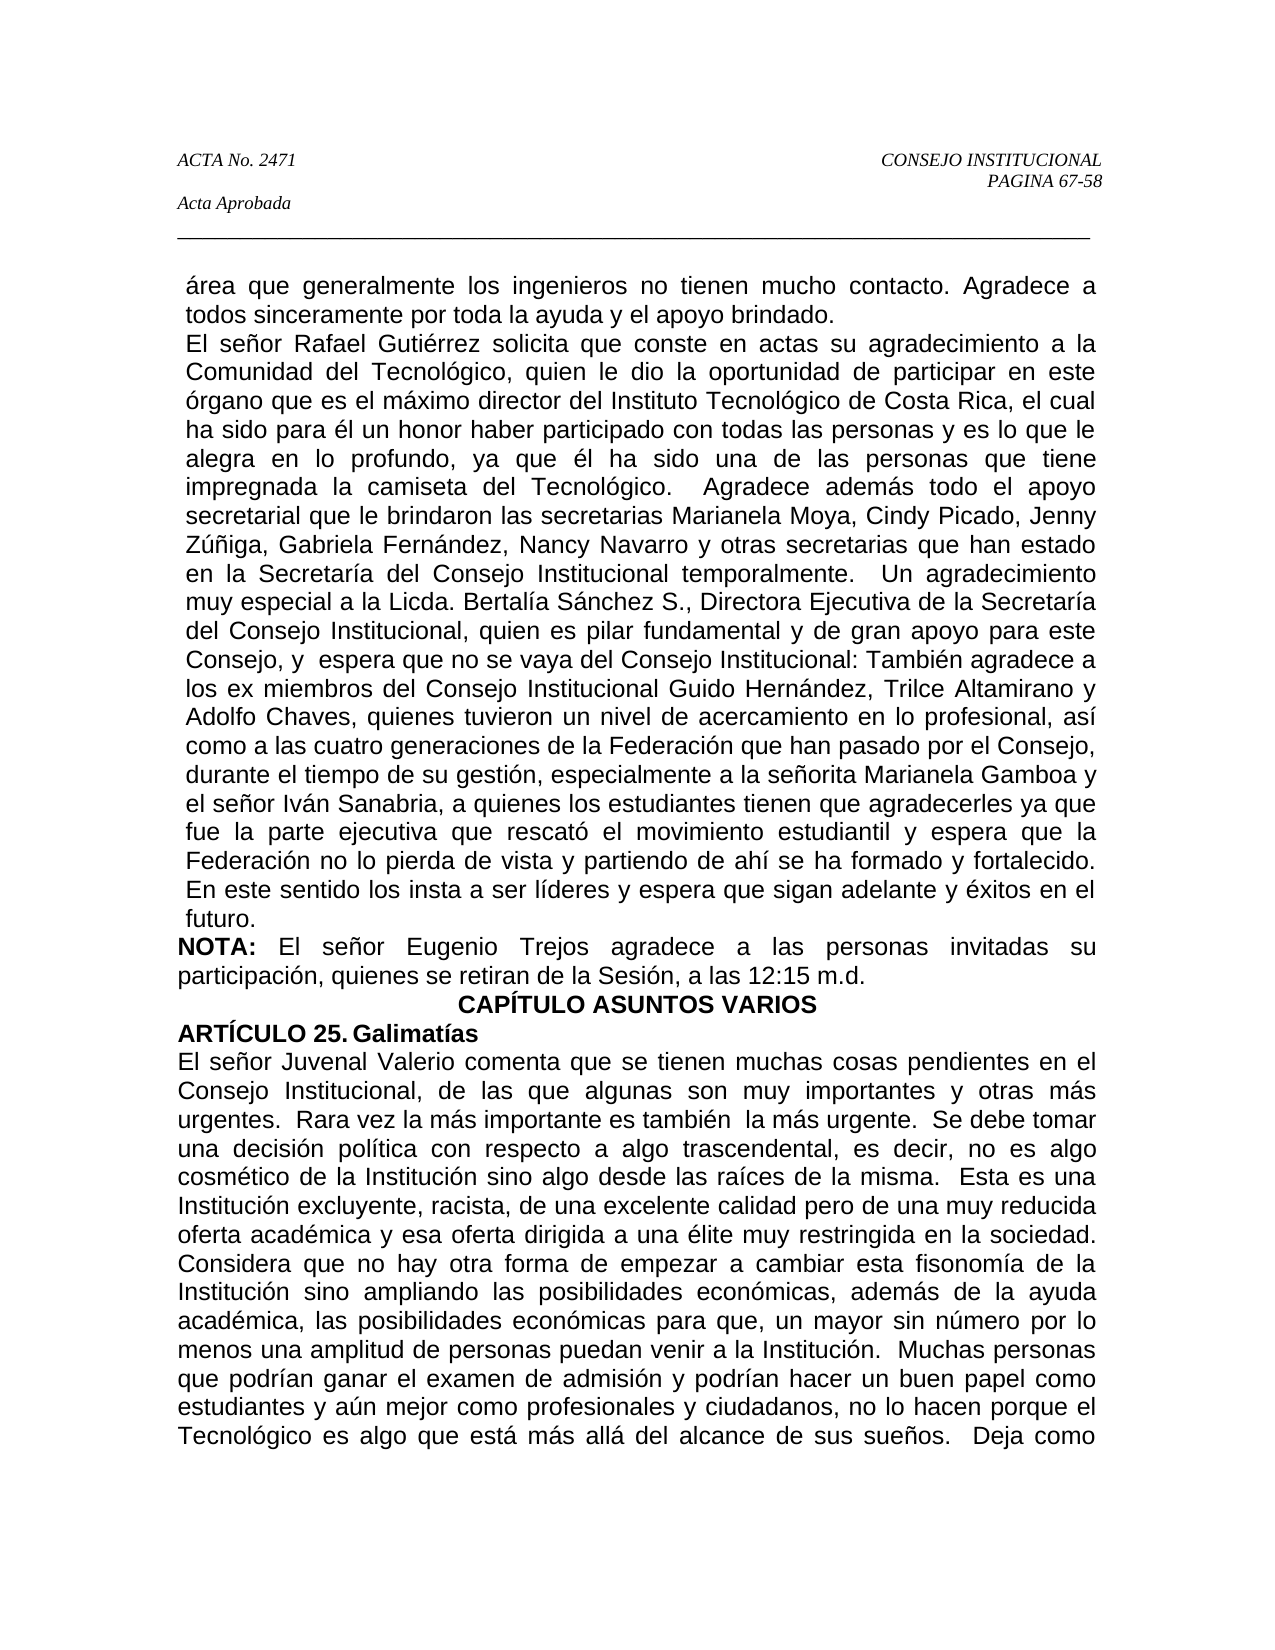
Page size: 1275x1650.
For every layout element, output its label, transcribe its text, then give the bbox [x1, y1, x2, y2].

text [185, 271, 1098, 328]
text ARTÍCULO 25. Galimatías [177, 1018, 1098, 1047]
text El señor Rafael Gutiérrez solicita que conste en actas su agradecimiento a la Comunidad del Tecnológico, quien le dio la oportunidad de participar en este órgano que es el máximo director del Instituto Tecnológico de Costa Rica, el cual ha sido para él un honor haber participado con todas las personas y es lo que le alegra en lo profundo, ya que él ha sido una de las personas que tiene impregnada la camiseta del Tecnológico. Agradece además todo el apoyo secretarial que le brindaron las secretarias Marianela Moya, Cindy Picado, Jenny Zúñiga, Gabriela Fernández, Nancy Navarro y otras secretarias que han estado en la Secretaría del Consejo Institucional temporalmente. Un agradecimiento muy especial a la Licda. Bertalía Sánchez S., Directora Ejecutiva de la Secretaría del Consejo Institucional, quien es pilar fundamental y de gran apoyo para este Consejo, y espera que no se vaya del Consejo Institucional: También agradece a los ex miembros del Consejo Institucional Guido Hernández, Trilce Altamirano y Adolfo Chaves, quienes tuvieron un nivel de acercamiento en lo profesional, así como a las cuatro generaciones de la Federación que han pasado por el Consejo, durante el tiempo de su gestión, especialmente a la señorita Marianela Gamboa y el señor Iván Sanabria, a quienes los estudiantes tienen que agradecerles ya que fue la parte ejecutiva que rescató el movimiento estudiantil y espera que la Federación no lo pierda de vista y partiendo de ahí se ha formado y fortalecido. En este sentido los insta a ser líderes y espera que sigan adelante y éxitos en el futuro. [185, 328, 1098, 932]
text NOTA: El señor Eugenio Trejos agradece a las personas invitadas su participación, quienes se retiran de la Sesión, a las 12:15 m.d. [177, 932, 1098, 990]
text CAPÍTULO ASUNTOS VARIOS [177, 990, 1098, 1018]
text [177, 1047, 1098, 1450]
